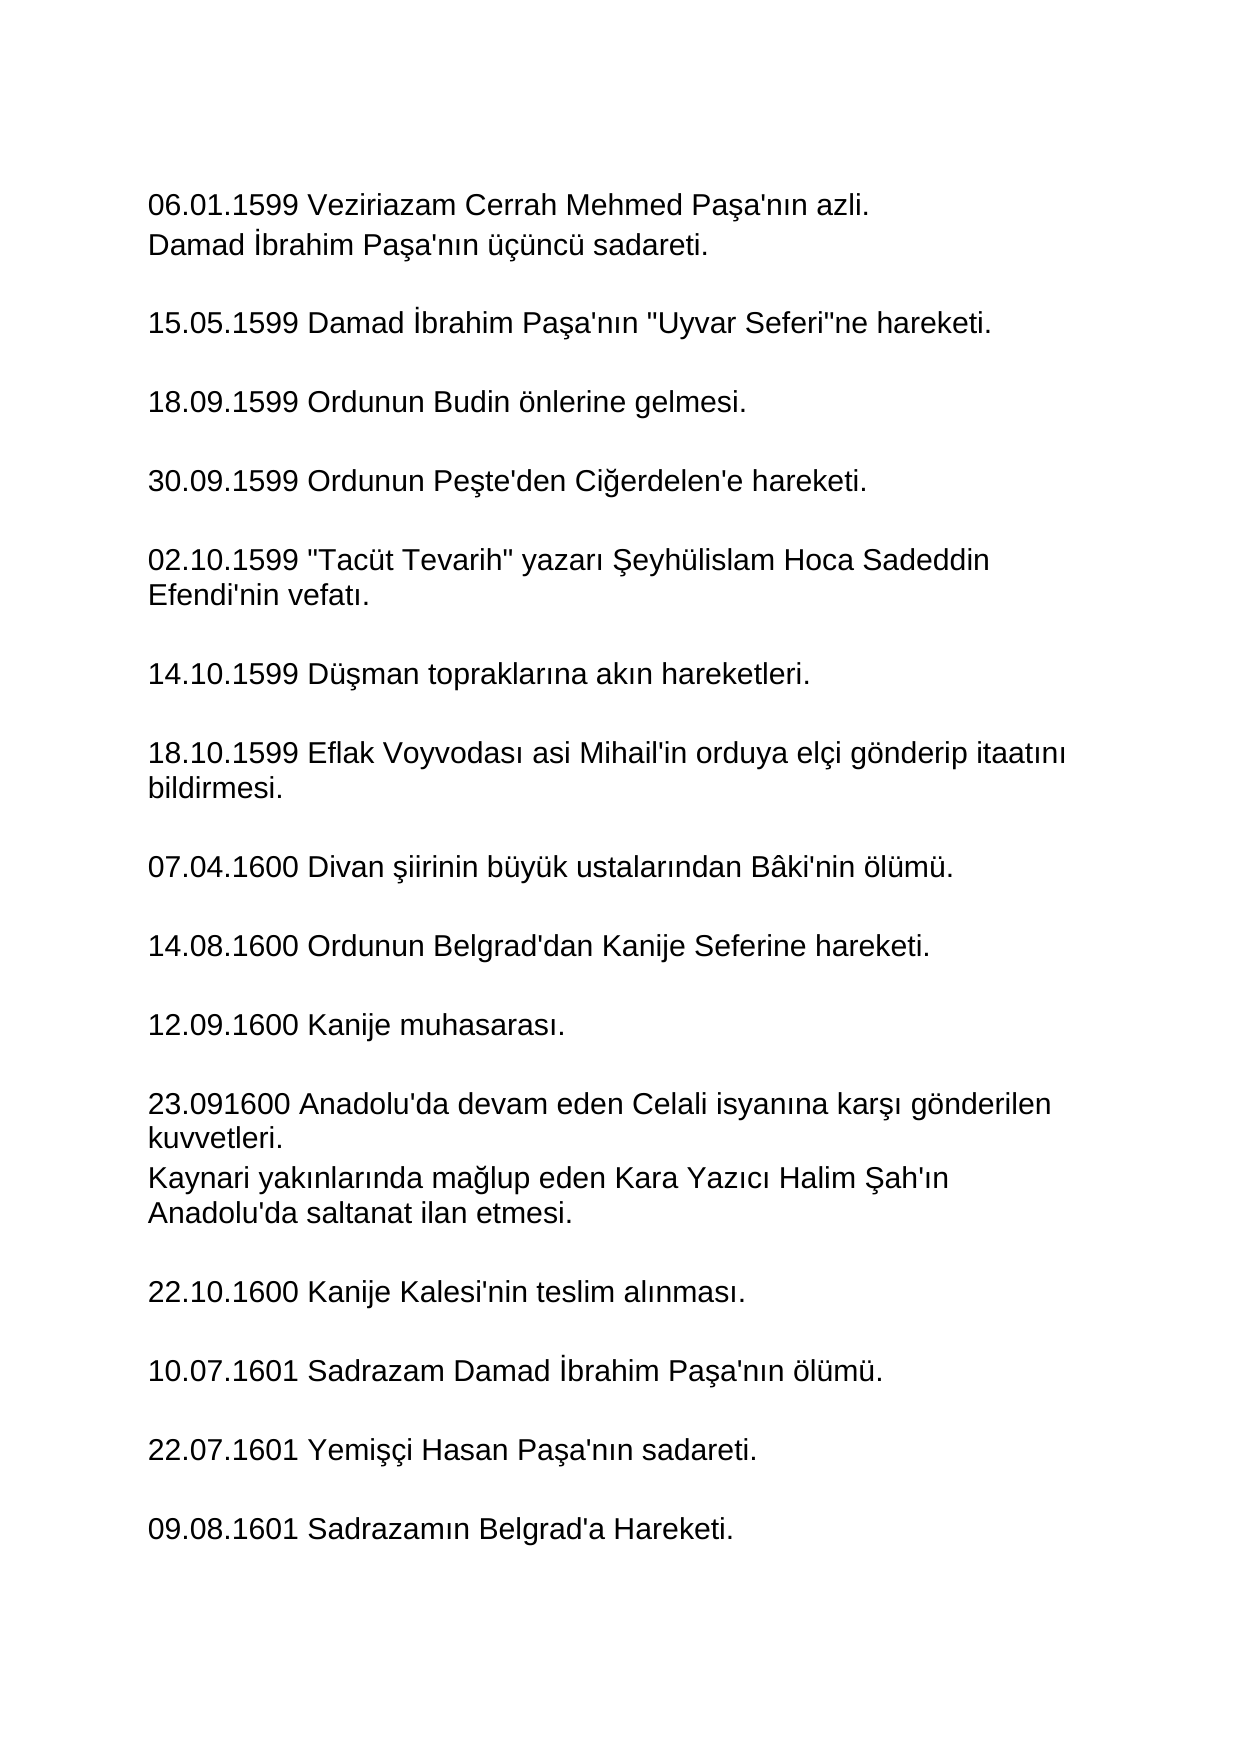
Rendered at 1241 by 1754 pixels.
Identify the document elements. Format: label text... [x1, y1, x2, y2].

text 22.10.1600 Kanije Kalesi'nin teslim alınması. [148, 1274, 1093, 1308]
text 15.05.1599 Damad İbrahim Paşa'nın "Uyvar Seferi"ne hareketi. [148, 306, 1093, 340]
text 22.07.1601 Yemişçi Hasan Paşa'nın sadareti. [148, 1432, 1093, 1466]
text Kaynari yakınlarında mağlup eden Kara Yazıcı Halim Şah'ın Anadolu'da saltanat ilan etmesi. [148, 1160, 1093, 1229]
text 30.09.1599 Ordunun Peşte'den Ciğerdelen'e hareketi. [148, 463, 1093, 498]
text 10.07.1601 Sadrazam Damad İbrahim Paşa'nın ölümü. [148, 1353, 1093, 1387]
text Damad İbrahim Paşa'nın üçüncü sadareti. [148, 227, 1093, 261]
text 14.08.1600 Ordunun Belgrad'dan Kanije Seferine hareketi. [148, 928, 1093, 963]
text 23.091600 Anadolu'da devam eden Celali isyanına karşı gönderilen kuvvetleri. [148, 1086, 1093, 1155]
text 07.04.1600 Divan şiirinin büyük ustalarından Bâki'nin ölümü. [148, 849, 1093, 884]
text 02.10.1599 "Tacüt Tevarih" yazarı Şeyhülislam Hoca Sadeddin Efendi'nin vefatı. [148, 542, 1093, 612]
text 18.09.1599 Ordunun Budin önlerine gelmesi. [148, 384, 1093, 419]
text 12.09.1600 Kanije muhasarası. [148, 1007, 1093, 1042]
text 14.10.1599 Düşman topraklarına akın hareketleri. [148, 656, 1093, 691]
text 09.08.1601 Sadrazamın Belgrad'a Hareketi. [148, 1511, 1093, 1545]
text 06.01.1599 Veziriazam Cerrah Mehmed Paşa'nın azli. [148, 187, 1093, 222]
text 18.10.1599 Eflak Voyvodası asi Mihail'in orduya elçi gönderip itaatını bildirmesi. [148, 735, 1093, 805]
